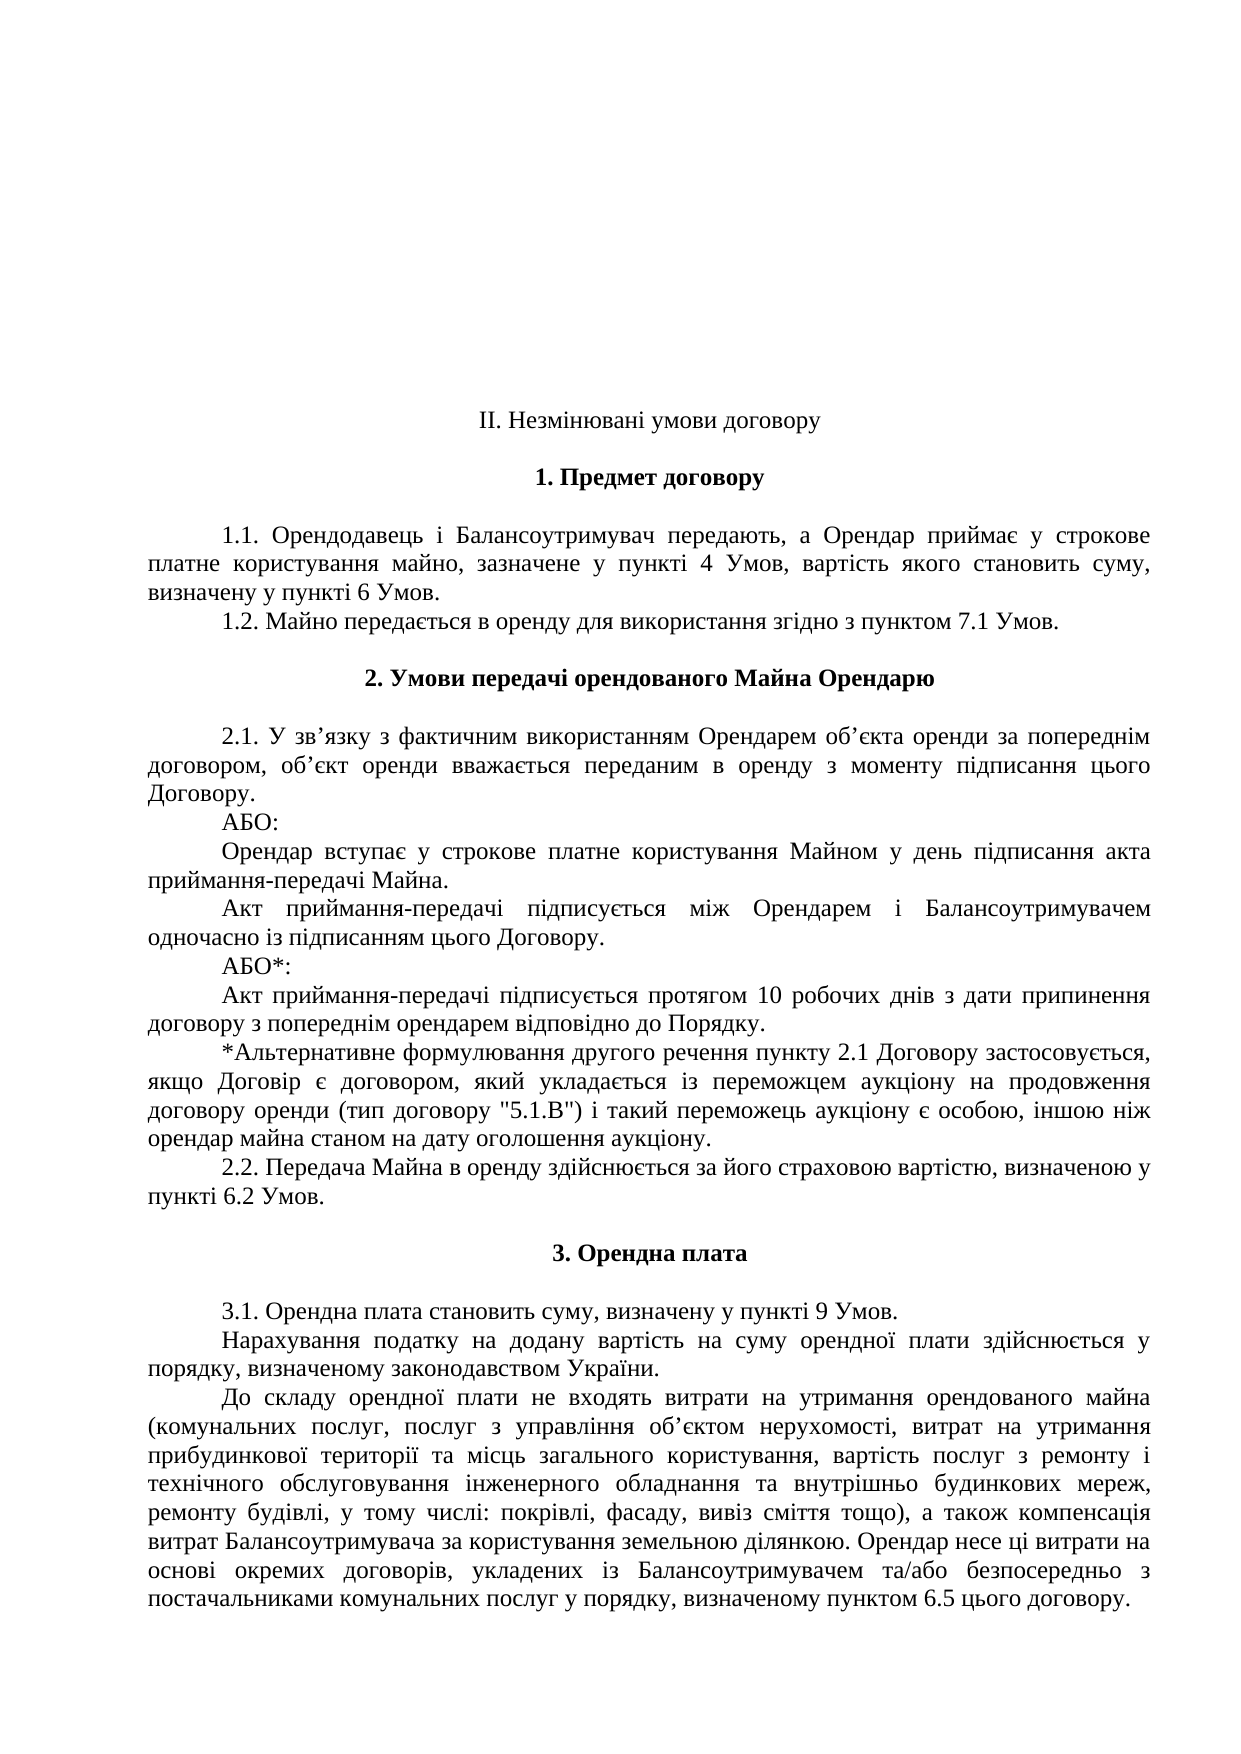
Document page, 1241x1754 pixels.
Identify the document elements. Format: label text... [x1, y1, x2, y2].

text Орендар вступає у строкове платне користування Майном у день підписання акта приймання-передачі Майна. [148, 836, 1152, 893]
text 3.1. Орендна плата становить суму, визначену у пункті 9 Умов. [148, 1296, 1152, 1325]
text 3. Орендна плата [148, 1238, 1152, 1267]
text АБО: [148, 807, 1152, 836]
text 1. Предмет договору [148, 462, 1152, 491]
text Акт приймання-передачі підписується між Орендарем і Балансоутримувачем одночасно із підписанням цього Договору. [148, 893, 1152, 951]
text 2.2. Передача Майна в оренду здійснюється за його страховою вартістю, визначеною у пункті 6.2 Умов. [148, 1152, 1152, 1210]
text До складу орендної плати не входять витрати на утримання орендованого майна (комунальних послуг, послуг з управління об’єктом нерухомості, витрат на утримання прибудинкової території та місць загального користування, вартість послуг з ремонту і технічного обслуговування інженерного обладнання та внутрішньо будинкових мереж, ремонту будівлі, у тому числі: покрівлі, фасаду, вивіз сміття тощо), а також компенсація витрат Балансоутримувача за користування земельною ділянкою. Орендар несе ці витрати на основі окремих договорів, укладених із Балансоутримувачем та/або безпосередньо з постачальниками комунальних послуг у порядку, визначеному пунктом 6.5 цього договору. [148, 1382, 1152, 1612]
text 2. Умови передачі орендованого Майна Орендарю [148, 663, 1152, 692]
text АБО*: [148, 951, 1152, 980]
text 2.1. У зв’язку з фактичним використанням Орендарем об’єкта оренди за попереднім договором, об’єкт оренди вважається переданим в оренду з моменту підписання цього Договору. [148, 721, 1152, 807]
text *Альтернативне формулювання другого речення пункту 2.1 Договору застосовується, якщо Договір є договором, який укладається із переможцем аукціону на продовження договору оренди (тип договору "5.1.В") і такий переможець аукціону є особою, іншою ніж орендар майна станом на дату оголошення аукціону. [148, 1037, 1152, 1152]
text Нарахування податку на додану вартість на суму орендної плати здійснюється у порядку, визначеному законодавством України. [148, 1325, 1152, 1382]
text Акт приймання-передачі підписується протягом 10 робочих днів з дати припинення договору з попереднім орендарем відповідно до Порядку. [148, 980, 1152, 1037]
text II. Незмінювані умови договору [148, 405, 1152, 433]
text 1.2. Майно передається в оренду для використання згідно з пунктом 7.1 Умов. [148, 606, 1152, 635]
text 1.1. Орендодавець і Балансоутримувач передають, а Орендар приймає у строкове платне користування майно, зазначене у пункті 4 Умов, вартість якого становить суму, визначену у пункті 6 Умов. [148, 520, 1152, 606]
